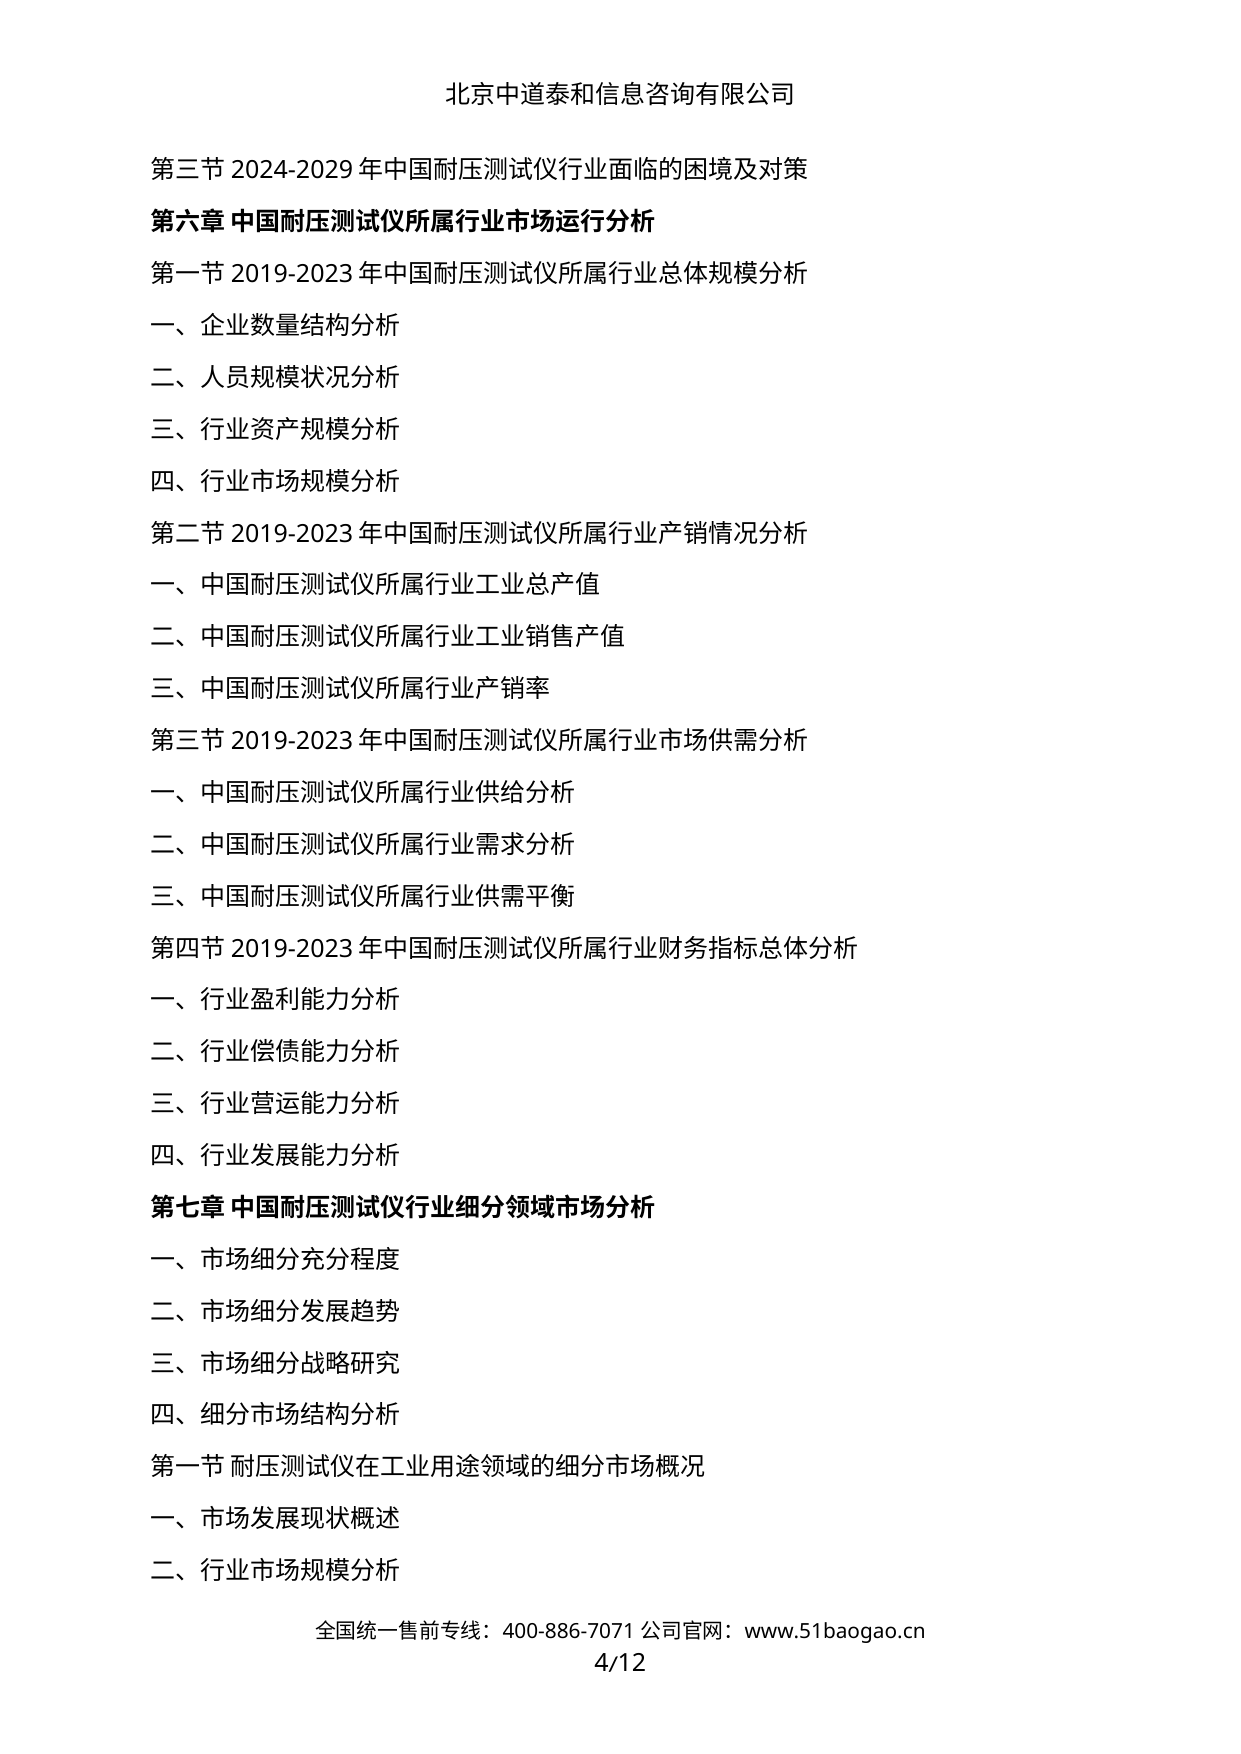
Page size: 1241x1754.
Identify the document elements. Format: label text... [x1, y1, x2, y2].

text 一、市场发展现状概述 [150, 1499, 1090, 1535]
text 二、行业市场规模分析 [150, 1551, 1090, 1587]
text 三、中国耐压测试仪所属行业供需平衡 [150, 876, 1090, 912]
text 第四节 2019-2023年中国耐压测试仪所属行业财务指标总体分析 [150, 928, 1090, 964]
text 三、行业资产规模分析 [150, 409, 1090, 446]
text 二、市场细分发展趋势 [150, 1291, 1090, 1327]
text 一、市场细分充分程度 [150, 1239, 1090, 1276]
text 第三节 2024-2029年中国耐压测试仪行业面临的困境及对策 [150, 150, 1090, 186]
text 四、细分市场结构分析 [150, 1395, 1090, 1431]
text 第六章 中国耐压测试仪所属行业市场运行分析 [150, 202, 1090, 238]
text 四、行业市场规模分析 [150, 461, 1090, 497]
text 一、企业数量结构分析 [150, 306, 1090, 342]
text 第一节 耐压测试仪在工业用途领域的细分市场概况 [150, 1447, 1090, 1483]
text 二、中国耐压测试仪所属行业需求分析 [150, 824, 1090, 861]
text 二、中国耐压测试仪所属行业工业销售产值 [150, 617, 1090, 653]
text 三、市场细分战略研究 [150, 1343, 1090, 1379]
text 三、行业营运能力分析 [150, 1084, 1090, 1120]
text 第二节 2019-2023年中国耐压测试仪所属行业产销情况分析 [150, 513, 1090, 549]
text 二、行业偿债能力分析 [150, 1032, 1090, 1068]
text 二、人员规模状况分析 [150, 357, 1090, 394]
text 一、中国耐压测试仪所属行业供给分析 [150, 772, 1090, 809]
text 一、行业盈利能力分析 [150, 980, 1090, 1016]
text 一、中国耐压测试仪所属行业工业总产值 [150, 565, 1090, 601]
text 第七章 中国耐压测试仪行业细分领域市场分析 [150, 1187, 1090, 1224]
text 三、中国耐压测试仪所属行业产销率 [150, 669, 1090, 705]
text 第三节 2019-2023年中国耐压测试仪所属行业市场供需分析 [150, 721, 1090, 757]
text 第一节 2019-2023年中国耐压测试仪所属行业总体规模分析 [150, 254, 1090, 290]
text 四、行业发展能力分析 [150, 1136, 1090, 1172]
